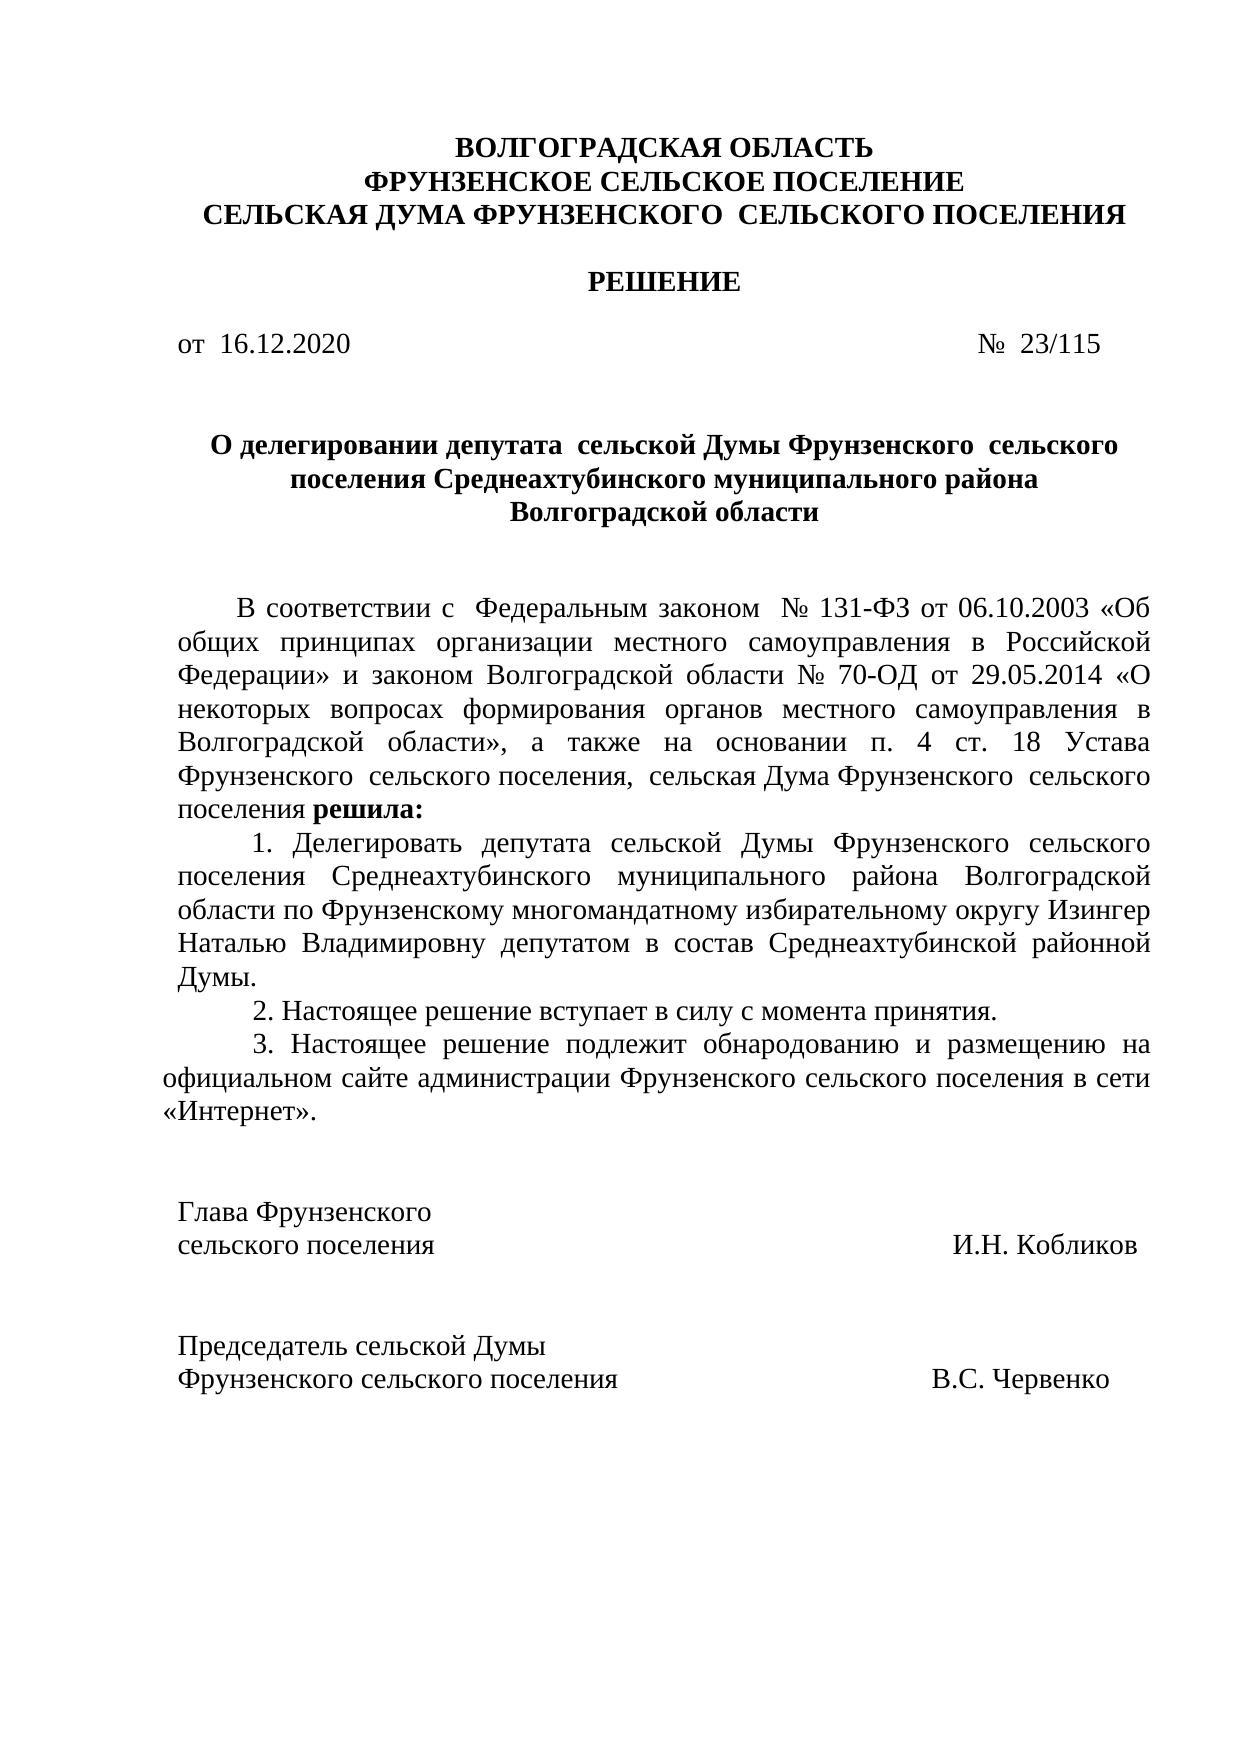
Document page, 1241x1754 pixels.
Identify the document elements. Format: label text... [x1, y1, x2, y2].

text ФРУНЗЕНСКОЕ СЕЛЬСКОЕ ПОСЕЛЕНИЕ [177, 164, 1152, 197]
text В соответствии с Федеральным законом № 131-ФЗ от 06.10.2003 «Об общих принципах организации местного самоуправления в Российской Федерации» и законом Волгоградской области № 70-ОД от 29.05.2014 «О некоторых вопросах формирования органов местного самоуправления в Волгоградской области», а также на основании п. 4 ст. 18 Устава Фрунзенского сельского поселения, сельская Дума Фрунзенского сельского поселения решила: [177, 590, 1152, 825]
text СЕЛЬСКАЯ ДУМА ФРУНЗЕНСКОГО СЕЛЬСКОГО ПОСЕЛЕНИЯ [177, 197, 1152, 231]
text 3. Настоящее решение подлежит обнародованию и размещению на официальном сайте администрации Фрунзенского сельского поселения в сети «Интернет». [162, 1026, 1152, 1127]
text Фрунзенского сельского поселения В.С. Червенко [177, 1362, 1152, 1395]
text Волгоградской области [177, 494, 1152, 528]
subtitle от 16.12.2020 № 23/115 [177, 327, 1152, 360]
text ВОЛГОГРАДСКАЯ ОБЛАСТЬ [177, 130, 1152, 164]
text О делегировании депутата сельской Думы Фрунзенского сельского поселения Среднеахтубинского муниципального района [177, 427, 1152, 494]
text Глава Фрунзенского [177, 1194, 1152, 1227]
text РЕШЕНИЕ [177, 264, 1152, 298]
text сельского поселения И.Н. Кобликов [177, 1227, 1152, 1261]
text 2. Настоящее решение вступает в силу с момента принятия. [162, 993, 1152, 1026]
text Председатель сельской Думы [177, 1328, 1152, 1362]
text 1. Делегировать депутата сельской Думы Фрунзенского сельского поселения Среднеахтубинского муниципального района Волгоградской области по Фрунзенскому многомандатному избирательному округу Изингер Наталью Владимировну депутатом в состав Среднеахтубинской районной Думы. [177, 825, 1152, 993]
